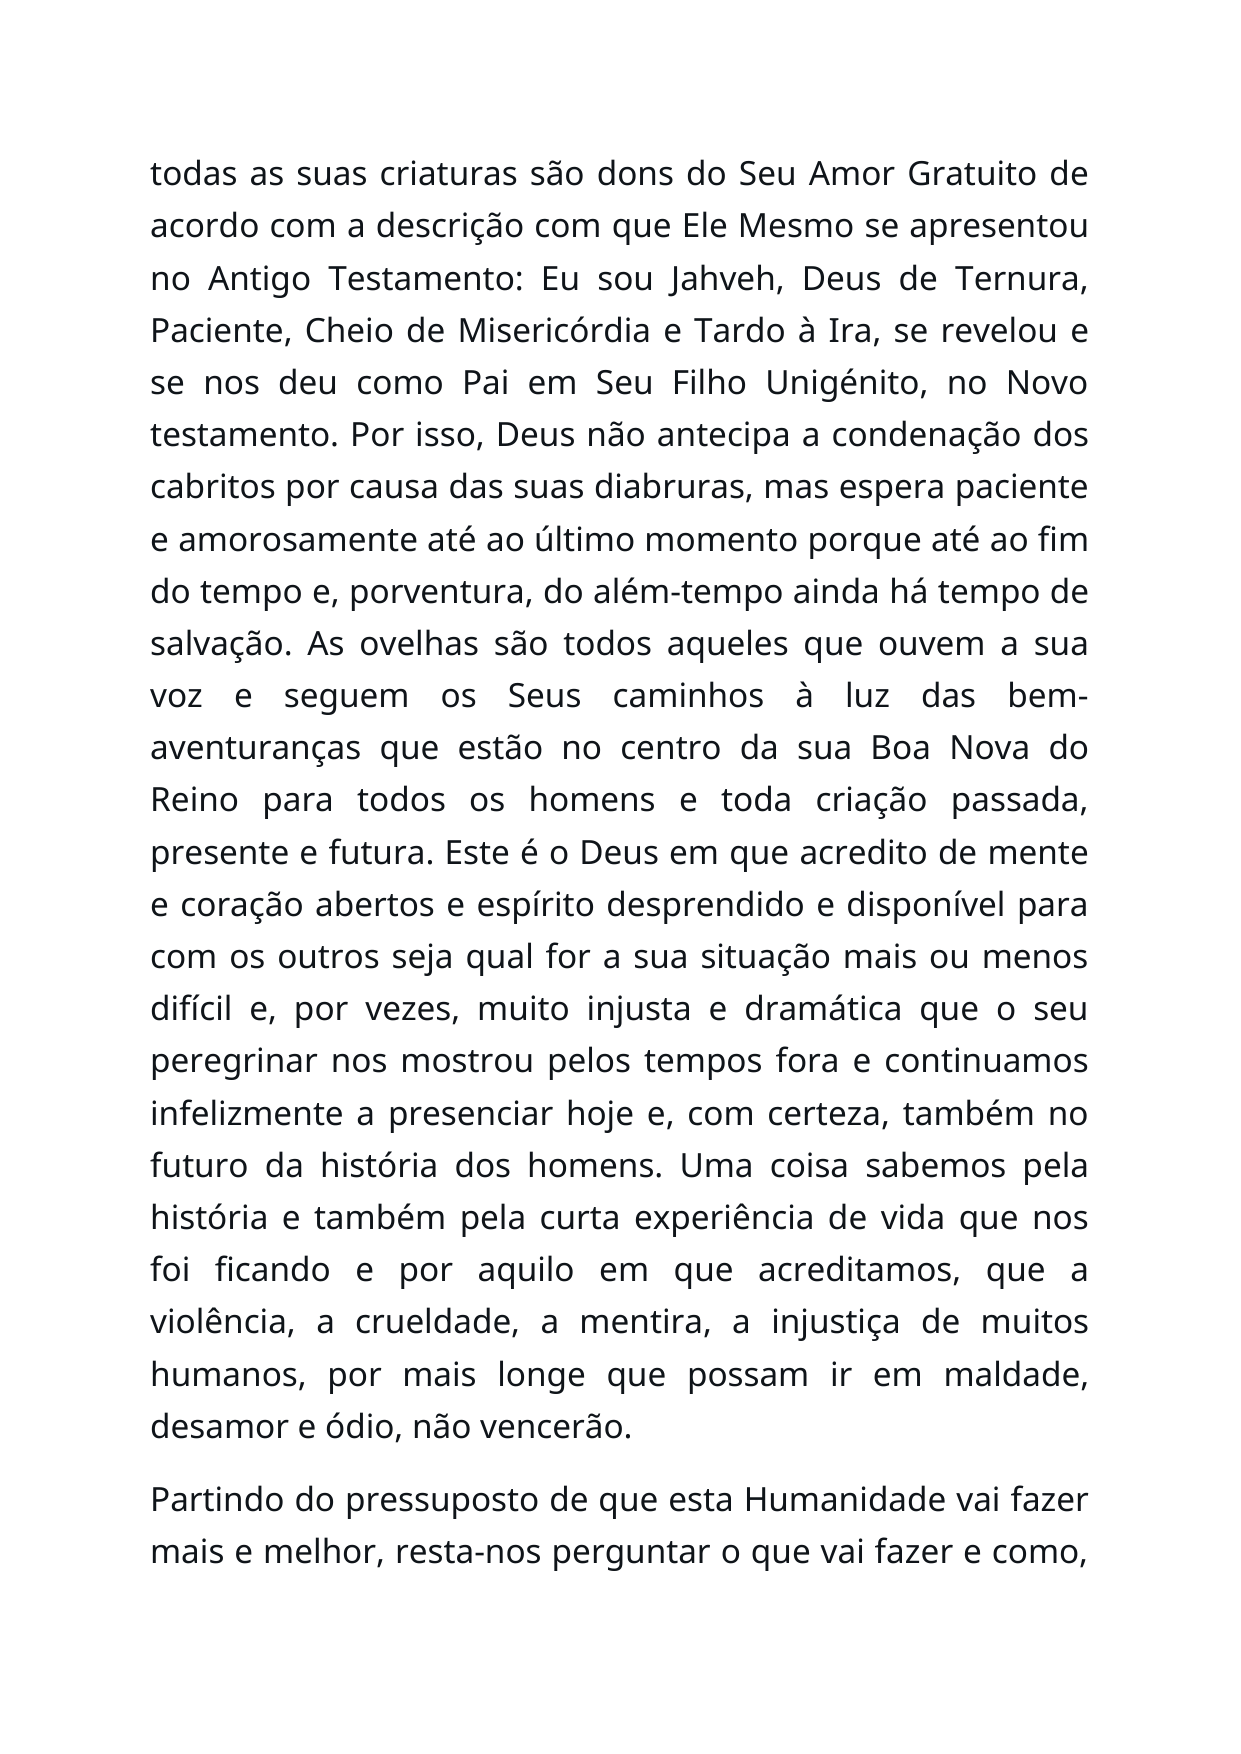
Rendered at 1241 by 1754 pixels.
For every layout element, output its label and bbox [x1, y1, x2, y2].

text [150, 150, 1090, 1448]
text [150, 1476, 1090, 1573]
